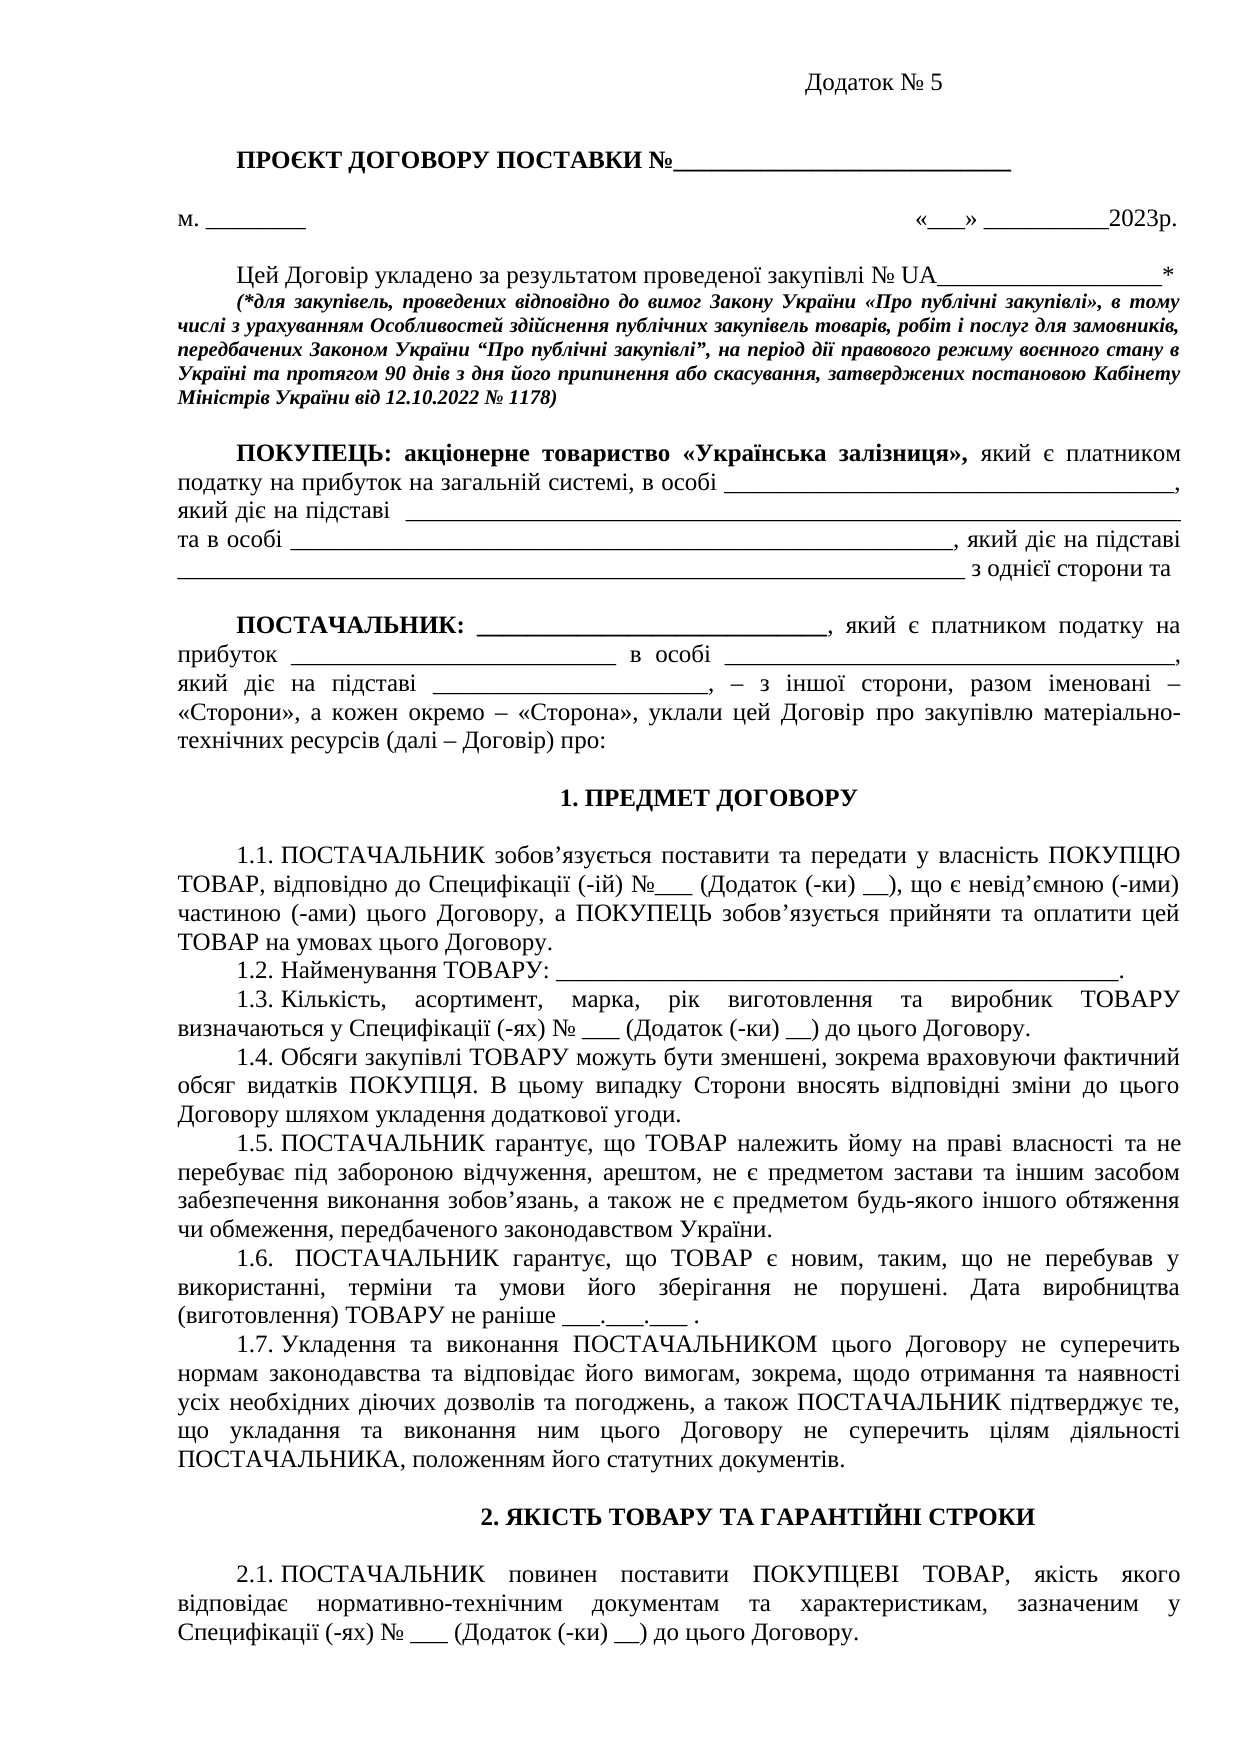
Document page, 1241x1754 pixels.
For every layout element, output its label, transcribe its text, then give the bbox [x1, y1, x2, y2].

list Укладення та виконання ПОСТАЧАЛЬНИКОМ цього Договору не суперечить нормам законодавства та відповідає його вимогам, зокрема, щодо отримання та наявності усіх необхідних діючих дозволів та погоджень, а також ПОСТАЧАЛЬНИК підтверджує те, що укладання та виконання ним цього Договору не суперечить цілям діяльності ПОСТАЧАЛЬНИКА, положенням його статутних документів. [177, 1329, 1181, 1473]
text ПОКУПЕЦЬ: акціонерне товариство «Українська залізниця», який є платником податку на прибуток на загальній системі, в особі ____________________________________, який діє на підставі ______________________________________________________________ та в особі _____________________________________________________, який діє на підставі _______________________________________________________________ з однієї сторони та [177, 438, 1181, 582]
list 2. ЯКІСТЬ ТОВАРУ ТА ГАРАНТІЙНІ СТРОКИ [276, 1502, 1181, 1531]
list ПОСТАЧАЛЬНИК повинен поставити ПОКУПЦЕВІ ТОВАР, якість якого відповідає нормативно-технічним документам та характеристикам, зазначеним у Специфікації (-ях) № ___ (Додаток (-ки) __) до цього Договору. [177, 1559, 1181, 1646]
list ПОСТАЧАЛЬНИК гарантує, що ТОВАР належить йому на праві власності та не перебуває під забороною відчуження, арештом, не є предметом застави та іншим засобом забезпечення виконання зобов’язань, а також не є предметом будь-якого іншого обтяження чи обмеження, передбаченого законодавством України. [177, 1128, 1181, 1243]
table_header Додаток № 5 [794, 68, 1162, 125]
text Цей Договір укладено за результатом проведеної закупівлі № UA__________________* [177, 260, 1181, 289]
text (*для закупівель, проведених відповідно до вимог Закону України «Про публічні закупівлі», в тому числі з урахуванням Особливостей здійснення публічних закупівель товарів, робіт і послуг для замовників, передбачених Законом України “Про публічні закупівлі”, на період дії правового режиму воєнного стану в Україні та протягом 90 днів з дня його припинення або скасування, затверджених постановою Кабінету Міністрів України від 12.10.2022 № 1178) [177, 289, 1181, 409]
list ПОСТАЧАЛЬНИК зобов’язується поставити та передати у власність ПОКУПЦЮ ТОВАР, відповідно до Специфікації (-ій) №___ (Додаток (-ки) __), що є невід’ємною (-ими) частиною (-ами) цього Договору, а ПОКУПЕЦЬ зобов’язується прийняти та оплатити цей ТОВАР на умовах цього Договору. [177, 841, 1181, 956]
text ПРОЄКТ ДОГОВОРУ ПОСТАВКИ №___________________________ [177, 145, 1181, 174]
list Кількість, асортимент, марка, рік виготовлення та виробник ТОВАРУ визначаються у Специфікації (-ях) № ___ (Додаток (-ки) __) до цього Договору. [177, 984, 1181, 1042]
list Найменування ТОВАРУ: _____________________________________________. [177, 956, 1181, 984]
list Обсяги закупівлі ТОВАРУ можуть бути зменшені, зокрема враховуючи фактичний обсяг видатків ПОКУПЦЯ. В цьому випадку Сторони вносять відповідні зміни до цього Договору шляхом укладення додаткової угоди. [177, 1042, 1181, 1128]
text 1. ПРЕДМЕТ ДОГОВОРУ [177, 783, 1181, 812]
text ПОСТАЧАЛЬНИК: ____________________________, який є платником податку на прибуток __________________________ в особі ____________________________________, який діє на підставі ______________________, – з іншої сторони, разом іменовані – «Сторони», а кожен окремо – «Сторона», уклали цей Договір про закупівлю матеріально-технічних ресурсів (далі – Договір) про: [177, 611, 1181, 754]
text м. ________ «___» __________2023р. [177, 203, 1181, 232]
list ПОСТАЧАЛЬНИК гарантує, що ТОВАР є новим, таким, що не перебував у використанні, терміни та умови його зберігання не порушені. Дата виробництва (виготовлення) ТОВАРУ не раніше ___.___.___ . [177, 1243, 1181, 1329]
